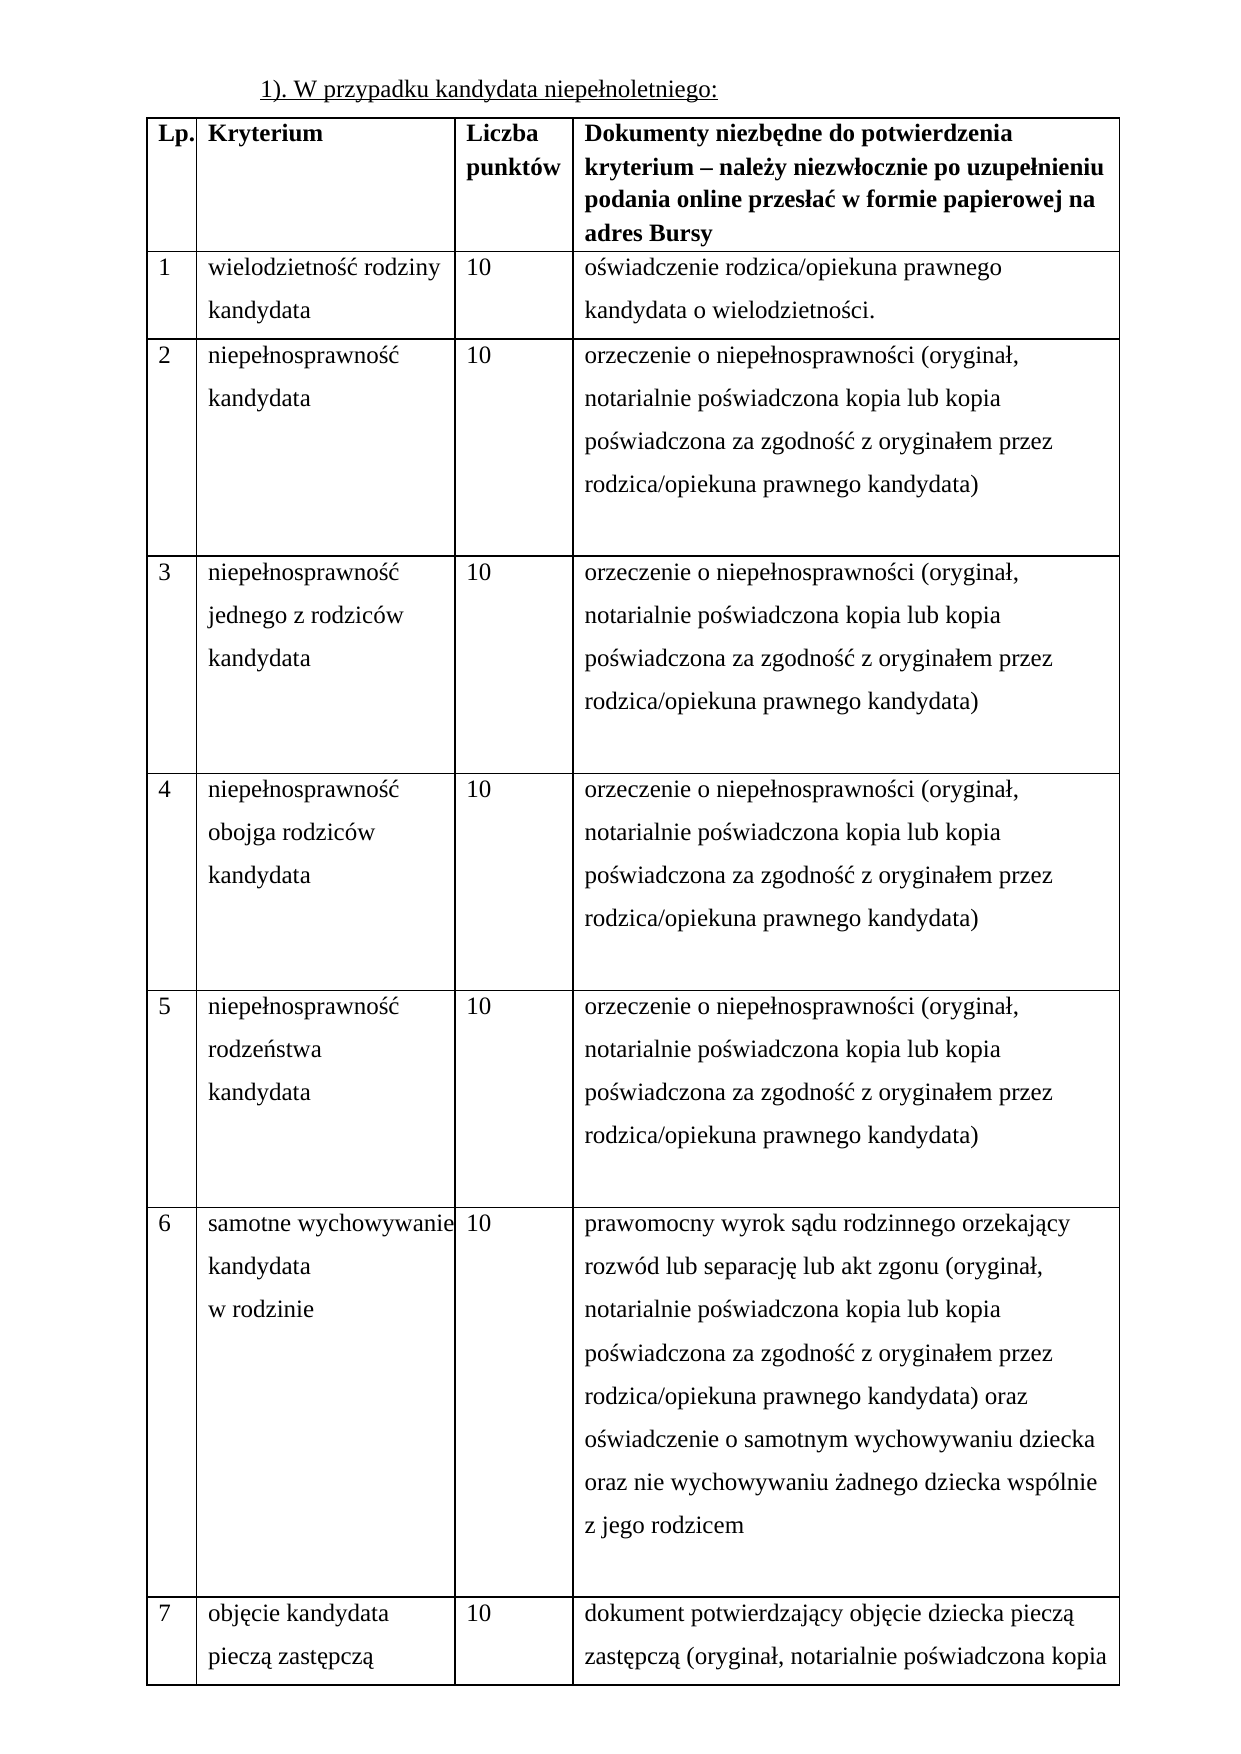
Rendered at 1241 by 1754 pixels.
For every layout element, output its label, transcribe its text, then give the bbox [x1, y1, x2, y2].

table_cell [197, 1598, 454, 1684]
table_cell niepełnosprawność kandydata [197, 340, 454, 555]
table_cell prawomocny wyrok sądu rodzinnego orzekający rozwód lub separację lub akt zgonu (oryginał, notarialnie poświadczona kopia lub kopia poświadczona za zgodność z oryginałem przez rodzica/opiekuna prawnego kandydata) oraz oświadczenie o samotnym wychowywaniu dziecka oraz nie wychowywaniu żadnego dziecka wspólnie z jego rodzicem [574, 1208, 1119, 1596]
table_cell niepełnosprawność obojga rodziców kandydata [197, 774, 454, 989]
table_cell 1 [148, 252, 196, 338]
table_cell orzeczenie o niepełnosprawności (oryginał, notarialnie poświadczona kopia lub kopia poświadczona za zgodność z oryginałem przez rodzica/opiekuna prawnego kandydata) [574, 991, 1119, 1207]
table_cell 10 [456, 1598, 572, 1684]
table_header Liczba punktów [456, 119, 572, 251]
table_cell orzeczenie o niepełnosprawności (oryginał, notarialnie poświadczona kopia lub kopia poświadczona za zgodność z oryginałem przez rodzica/opiekuna prawnego kandydata) [574, 774, 1119, 989]
table_cell 10 [456, 557, 572, 772]
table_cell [574, 1598, 1119, 1684]
table_cell 10 [456, 991, 572, 1207]
table_cell 10 [456, 252, 572, 338]
table_cell 10 [456, 340, 572, 555]
table_cell oświadczenie rodzica/opiekuna prawnego kandydata o wielodzietności. [574, 252, 1119, 338]
table_cell 3 [148, 557, 196, 772]
table_cell 5 [148, 991, 196, 1207]
table_cell niepełnosprawność rodzeństwa kandydata [197, 991, 454, 1207]
table_cell samotne wychowywanie kandydata w rodzinie [197, 1208, 454, 1596]
table_cell wielodzietność rodziny kandydata [197, 252, 454, 338]
table_cell niepełnosprawność jednego z rodziców kandydata [197, 557, 454, 772]
table_cell 10 [456, 1208, 572, 1596]
table_cell 2 [148, 340, 196, 555]
table_header Lp. [148, 119, 196, 251]
text 1). W przypadku kandydata niepełnoletniego: [260, 74, 1137, 103]
table_header Dokumenty niezbędne do potwierdzenia kryterium – należy niezwłocznie po uzupełnieniu podania online przesłać w formie papierowej na adres Bursy [574, 119, 1119, 251]
table_cell orzeczenie o niepełnosprawności (oryginał, notarialnie poświadczona kopia lub kopia poświadczona za zgodność z oryginałem przez rodzica/opiekuna prawnego kandydata) [574, 340, 1119, 555]
table_cell 4 [148, 774, 196, 989]
table_cell 10 [456, 774, 572, 989]
table_cell 7 [148, 1598, 196, 1684]
table_cell orzeczenie o niepełnosprawności (oryginał, notarialnie poświadczona kopia lub kopia poświadczona za zgodność z oryginałem przez rodzica/opiekuna prawnego kandydata) [574, 557, 1119, 772]
table_header Kryterium [197, 119, 454, 251]
table_cell 6 [148, 1208, 196, 1596]
